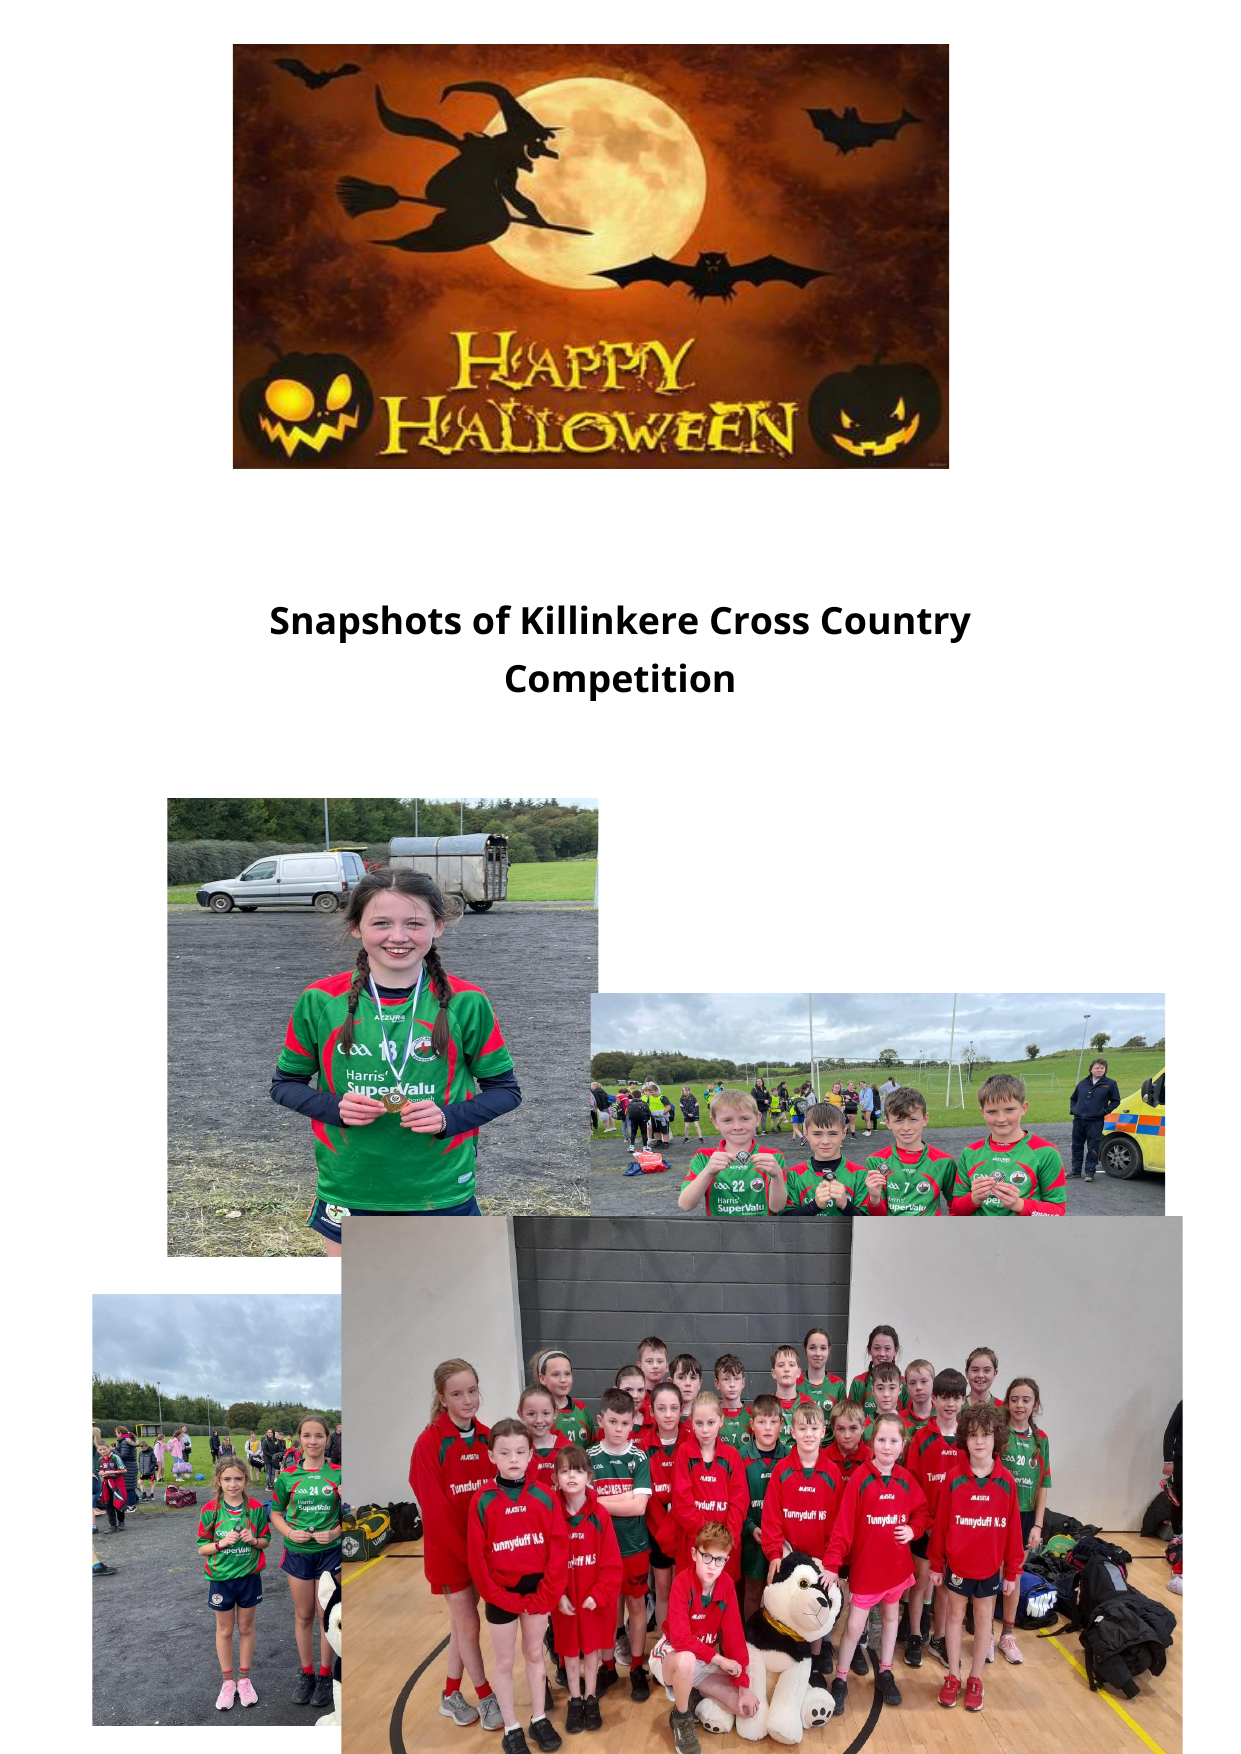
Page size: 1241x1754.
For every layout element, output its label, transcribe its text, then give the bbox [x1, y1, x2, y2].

text Snapshots of Killinkere Cross Country Competition [150, 594, 1090, 704]
picture [232, 44, 950, 469]
picture [92, 798, 1183, 1754]
